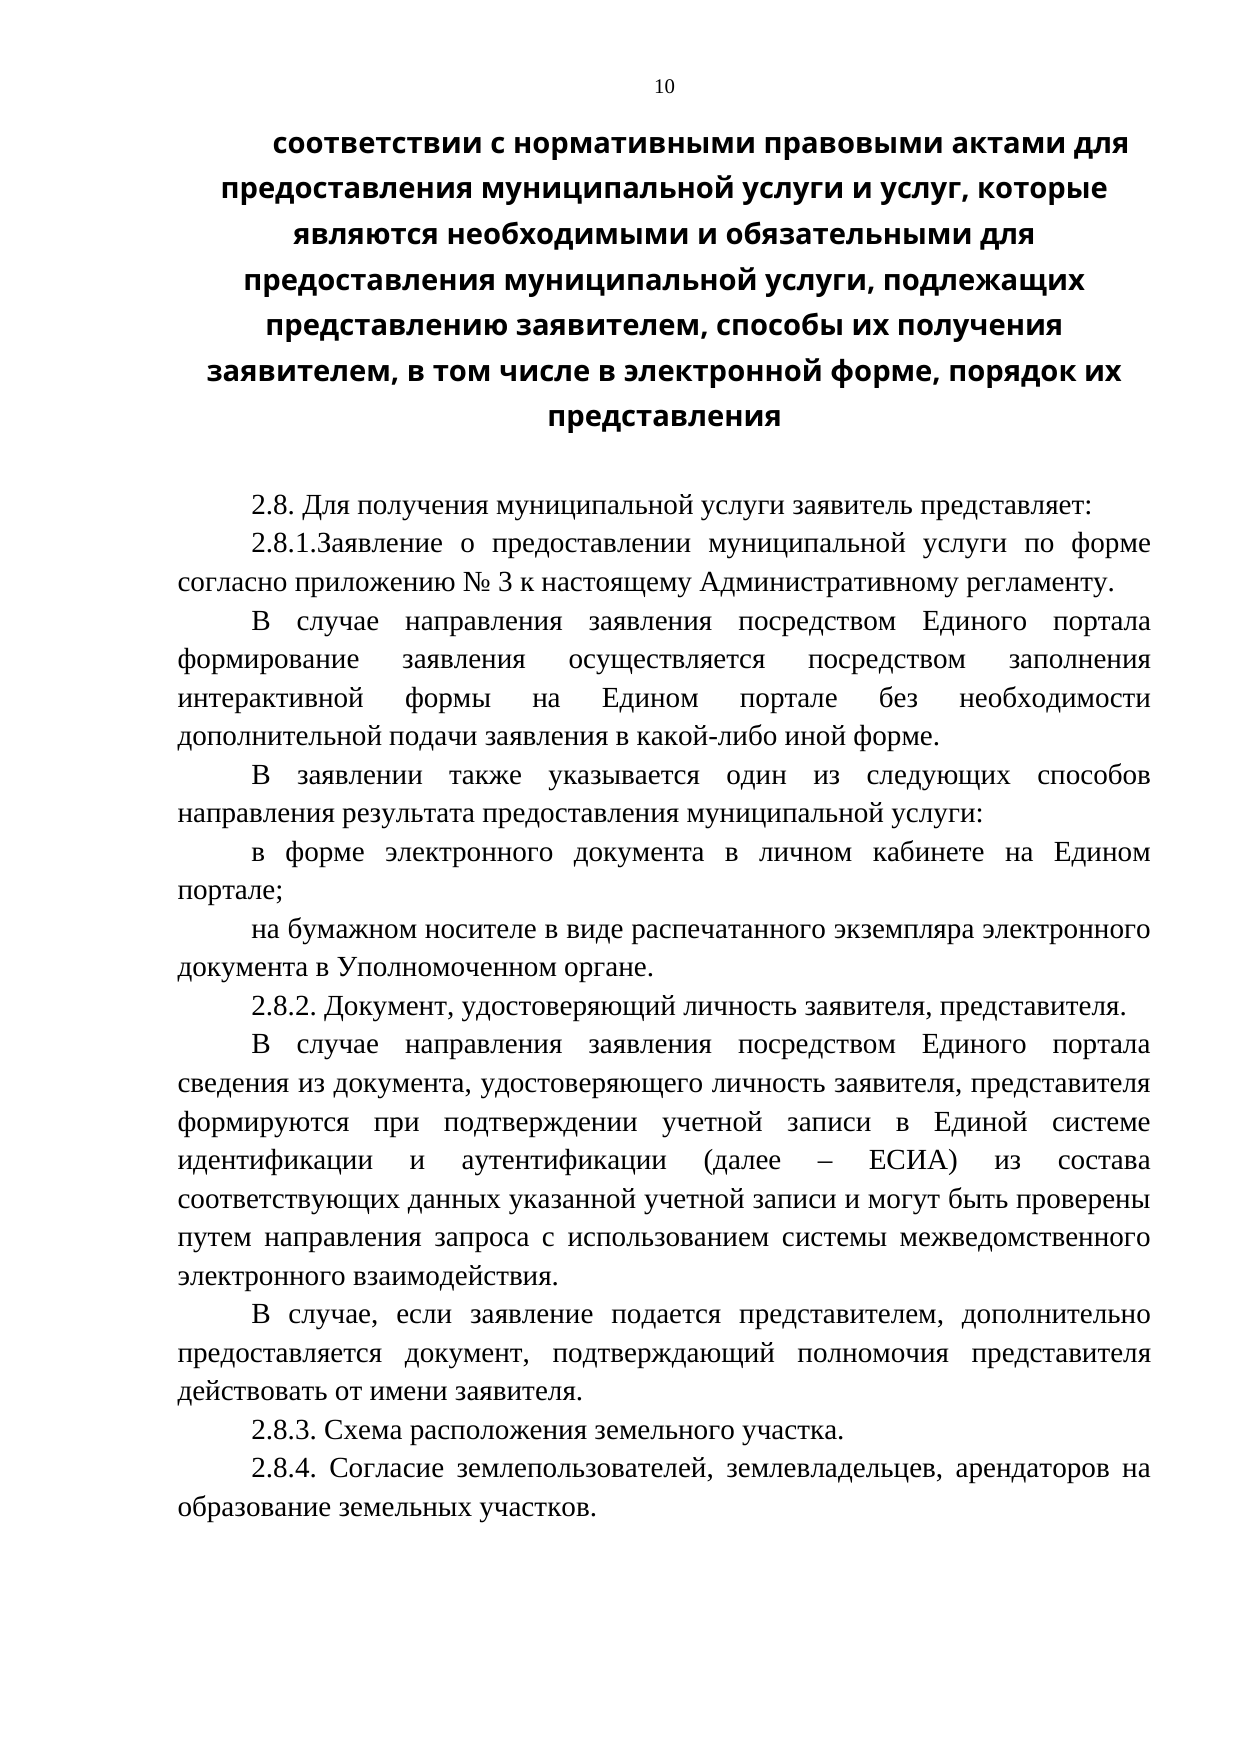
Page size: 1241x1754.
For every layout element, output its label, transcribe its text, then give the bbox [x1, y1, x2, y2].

text В случае, если заявление подается представителем, дополнительно предоставляется документ, подтверждающий полномочия представителя действовать от имени заявителя. [177, 1296, 1152, 1407]
text соответствии с нормативными правовыми актами для предоставления муниципальной услуги и услуг, которые являются необходимыми и обязательными для предоставления муниципальной услуги, подлежащих представлению заявителем, способы их получения заявителем, в том числе в электронной форме, порядок их представления [177, 122, 1152, 435]
text В случае направления заявления посредством Единого портала формирование заявления осуществляется посредством заполнения интерактивной формы на Едином портале без необходимости дополнительной подачи заявления в какой-либо иной форме. [177, 603, 1152, 752]
text В случае направления заявления посредством Единого портала сведения из документа, удостоверяющего личность заявителя, представителя формируются при подтверждении учетной записи в Единой системе идентификации и аутентификации (далее – ЕСИА) из состава соответствующих данных указанной учетной записи и могут быть проверены путем направления запроса с использованием системы межведомственного электронного взаимодействия. [177, 1027, 1152, 1291]
text 2.8.3. Схема расположения земельного участка. [177, 1412, 1152, 1446]
text на бумажном носителе в виде распечатанного экземпляра электронного документа в Уполномоченном органе. [177, 911, 1152, 983]
text В заявлении также указывается один из следующих способов направления результата предоставления муниципальной услуги: [177, 757, 1152, 829]
text в форме электронного документа в личном кабинете на Едином портале; [177, 834, 1152, 906]
text 2.8.2. Документ, удостоверяющий личность заявителя, представителя. [251, 988, 1152, 1022]
text 2.8.4. Согласие землепользователей, землевладельцев, арендаторов на образование земельных участков. [177, 1451, 1152, 1523]
text 2.8.1.Заявление о предоставлении муниципальной услуги по форме согласно приложению № 3 к настоящему Административному регламенту. [177, 526, 1152, 598]
text 2.8. Для получения муниципальной услуги заявитель представляет: [177, 487, 1152, 521]
